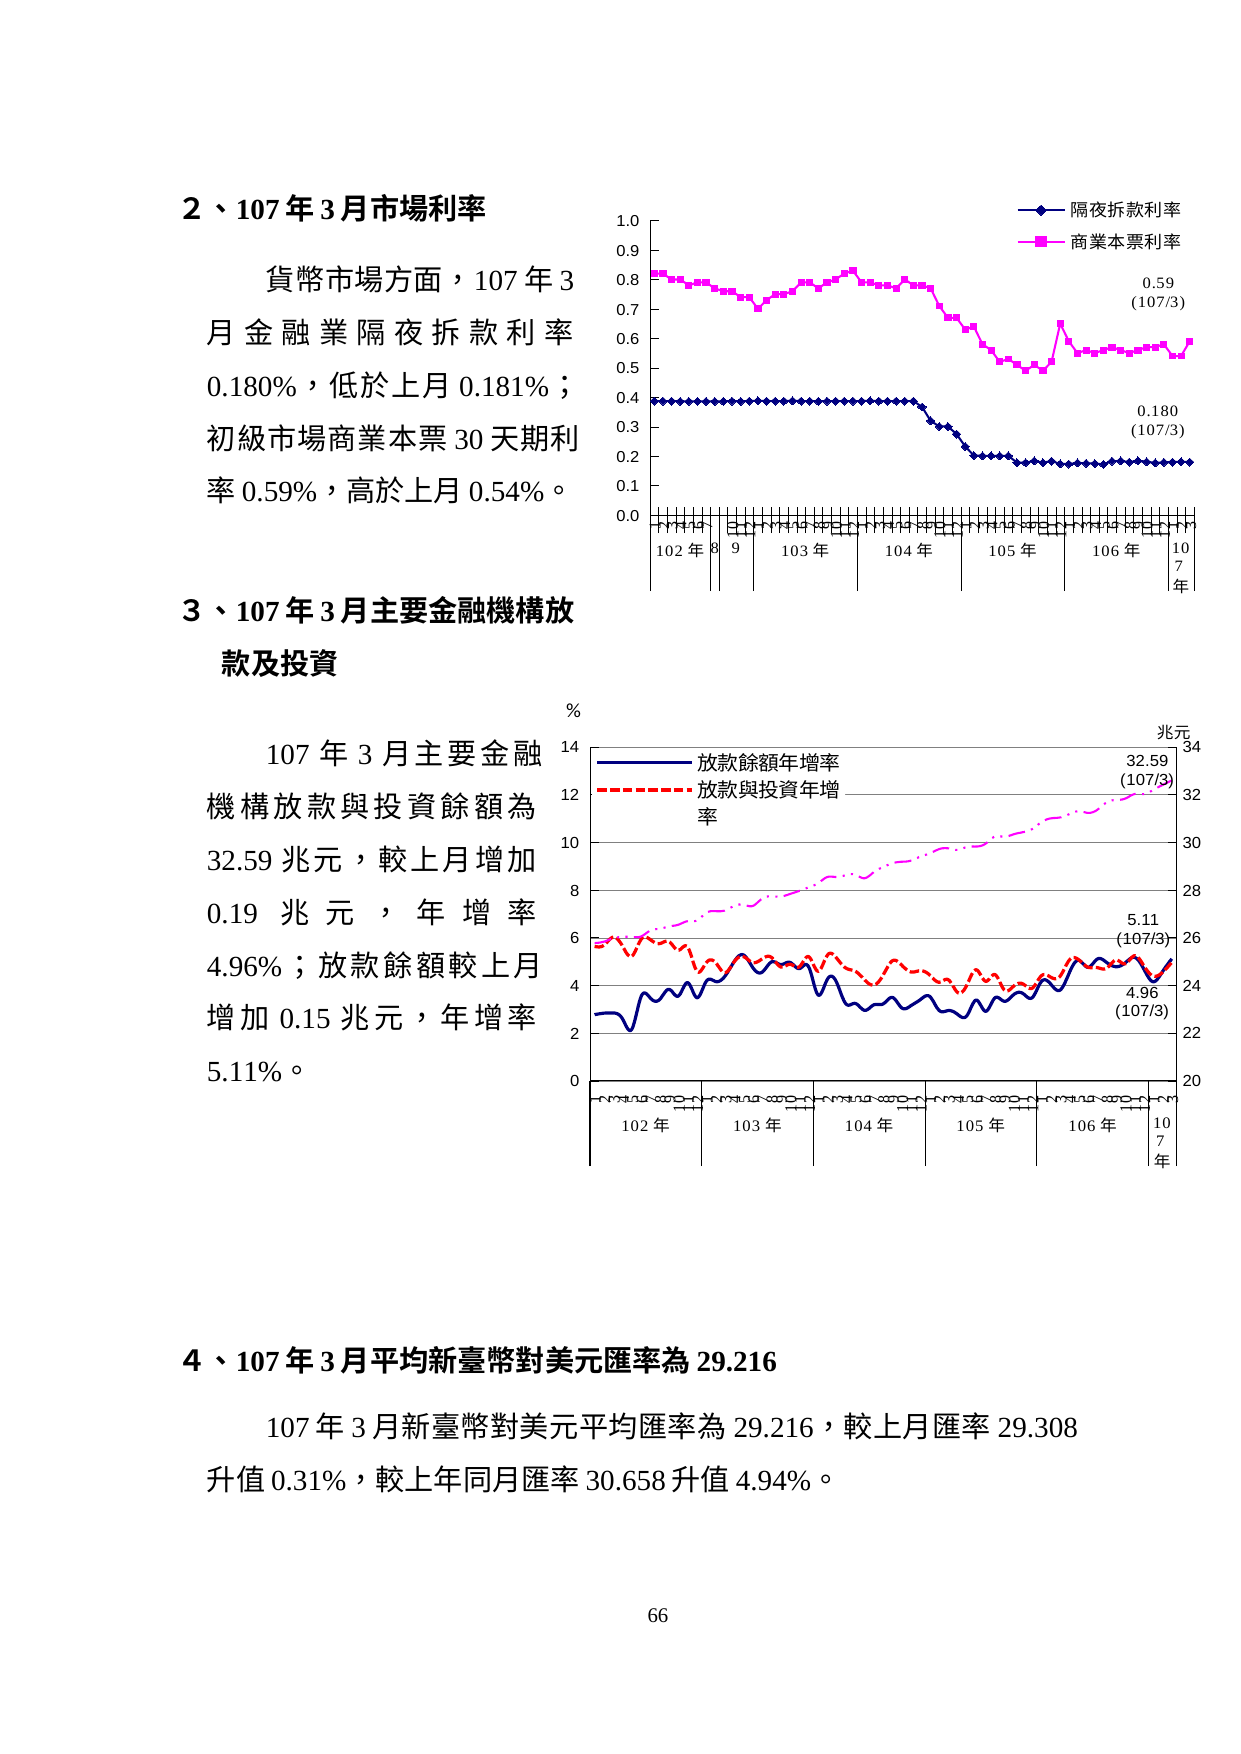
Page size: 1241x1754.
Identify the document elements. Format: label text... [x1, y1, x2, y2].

text ３、107年3月主要金融機構放款及投資 [177, 588, 1063, 683]
text 貨幣市場方面，107年3月金融業隔夜拆款利率0.180%，低於上月0.181%；初級市場商業本票30天期利率0.59%，高於上月0.54%。 [582, 257, 649, 510]
text ２、107年3月市場利率 [177, 185, 580, 227]
text ２、107年3月市場利率 [582, 185, 1063, 227]
text 107年3月主要金融機構放款與投資餘額為32.59兆元，較上月增加0.19兆元，年增率4.96%；放款餘額較上月增加0.15兆元，年增率5.11%。 [207, 731, 542, 1090]
text 貨幣市場方面，107年3月金融業隔夜拆款利率0.180%，低於上月0.181%；初級市場商業本票30天期利率0.59%，高於上月0.54%。 [207, 257, 580, 510]
text 107年3月新臺幣對美元平均匯率為29.216，較上月匯率29.308升值0.31%，較上年同月匯率30.658升值4.94%。 [207, 1403, 1078, 1498]
text ４、107年3月平均新臺幣對美元匯率為29.216 [177, 1338, 1063, 1380]
